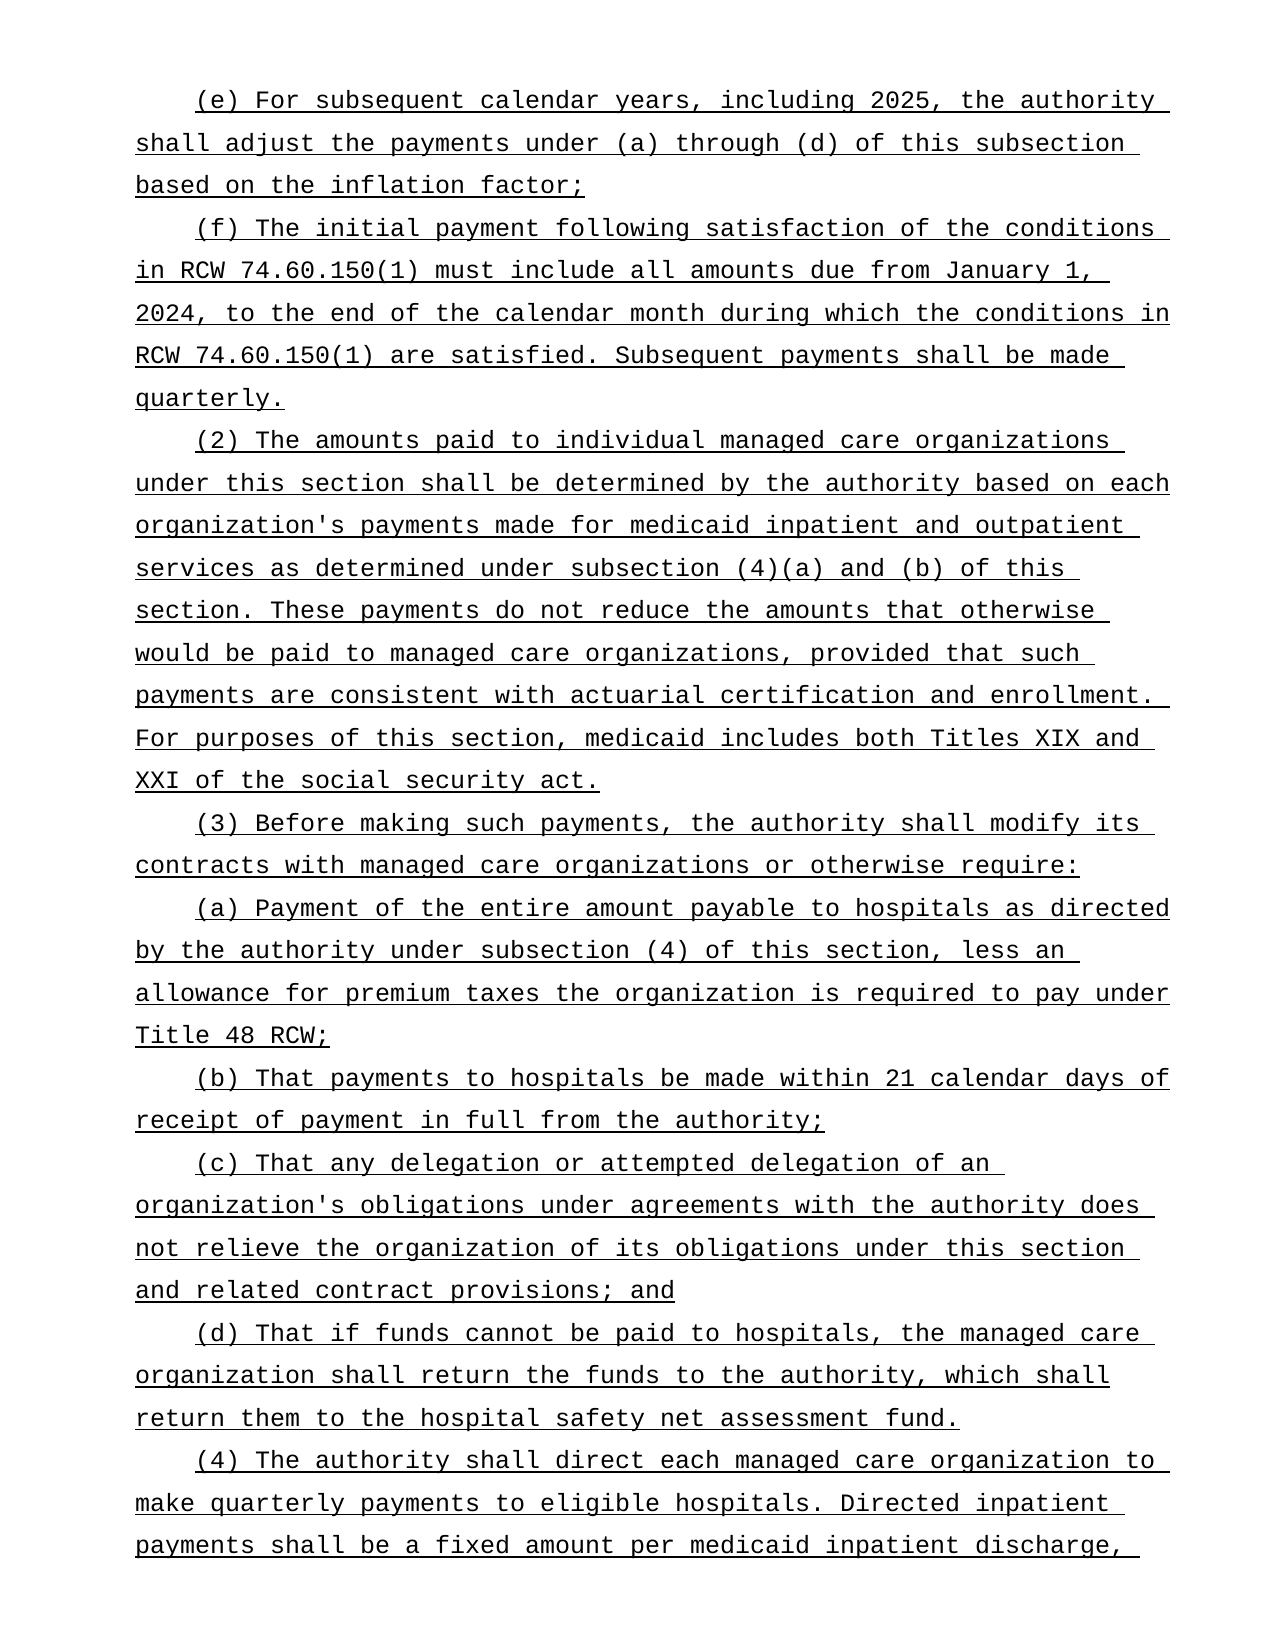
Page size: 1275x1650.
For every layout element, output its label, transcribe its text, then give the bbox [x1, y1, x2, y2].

text (c) That any delegation or attempted delegation of an organization's obligations under agreements with the authority does not relieve the organization of its obligations under this section and related contract provisions; and [135, 1137, 1170, 1307]
text (2) The amounts paid to individual managed care organizations under this section shall be determined by the authority based on each organization's payments made for medicaid inpatient and outpatient services as determined under subsection (4)(a) and (b) of this section. These payments do not reduce the amounts that otherwise would be paid to managed care organizations, provided that such payments are consistent with actuarial certification and enrollment. For purposes of this section, medicaid includes both Titles XIX and XXI of the social security act. [135, 708, 1170, 797]
text (a) Payment of the entire amount payable to hospitals as directed by the authority under subsection (4) of this section, less an allowance for premium taxes the organization is required to pay under Title 48 RCW; [135, 882, 1170, 1004]
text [135, 1435, 1170, 1562]
text (2) The amounts paid to individual managed care organizations under this section shall be determined by the authority based on each organization's payments made for medicaid inpatient and outpatient services as determined under subsection (4)(a) and (b) of this section. These payments do not reduce the amounts that otherwise would be paid to managed care organizations, provided that such payments are consistent with actuarial certification and enrollment. For purposes of this section, medicaid includes both Titles XIX and XXI of the social security act. [135, 415, 1170, 494]
text (2) The amounts paid to individual managed care organizations under this section shall be determined by the authority based on each organization's payments made for medicaid inpatient and outpatient services as determined under subsection (4)(a) and (b) of this section. These payments do not reduce the amounts that otherwise would be paid to managed care organizations, provided that such payments are consistent with actuarial certification and enrollment. For purposes of this section, medicaid includes both Titles XIX and XXI of the social security act. [135, 495, 1170, 706]
text return them to the hospital safety net assessment fund. [135, 1392, 1170, 1435]
text (d) That if funds cannot be paid to hospitals, the managed care organization shall return the funds to the authority, which shall [135, 1307, 1170, 1392]
text (f) The initial payment following satisfaction of the conditions in RCW 74.60.150(1) must include all amounts due from January 1, 2024, to the end of the calendar month during which the conditions in RCW 74.60.150(1) are satisfied. Subsequent payments shall be made quarterly. [135, 325, 1170, 415]
text (e) For subsequent calendar years, including 2025, the authority shall adjust the payments under (a) through (d) of this subsection based on the inflation factor; [135, 75, 1170, 202]
text (f) The initial payment following satisfaction of the conditions in RCW 74.60.150(1) must include all amounts due from January 1, 2024, to the end of the calendar month during which the conditions in RCW 74.60.150(1) are satisfied. Subsequent payments shall be made quarterly. [135, 202, 1170, 324]
text (a) Payment of the entire amount payable to hospitals as directed by the authority under subsection (4) of this section, less an allowance for premium taxes the organization is required to pay under Title 48 RCW; [135, 1005, 1170, 1052]
text (b) That payments to hospitals be made within 21 calendar days of receipt of payment in full from the authority; [135, 1052, 1170, 1137]
text (3) Before making such payments, the authority shall modify its contracts with managed care organizations or otherwise require: [135, 797, 1170, 882]
